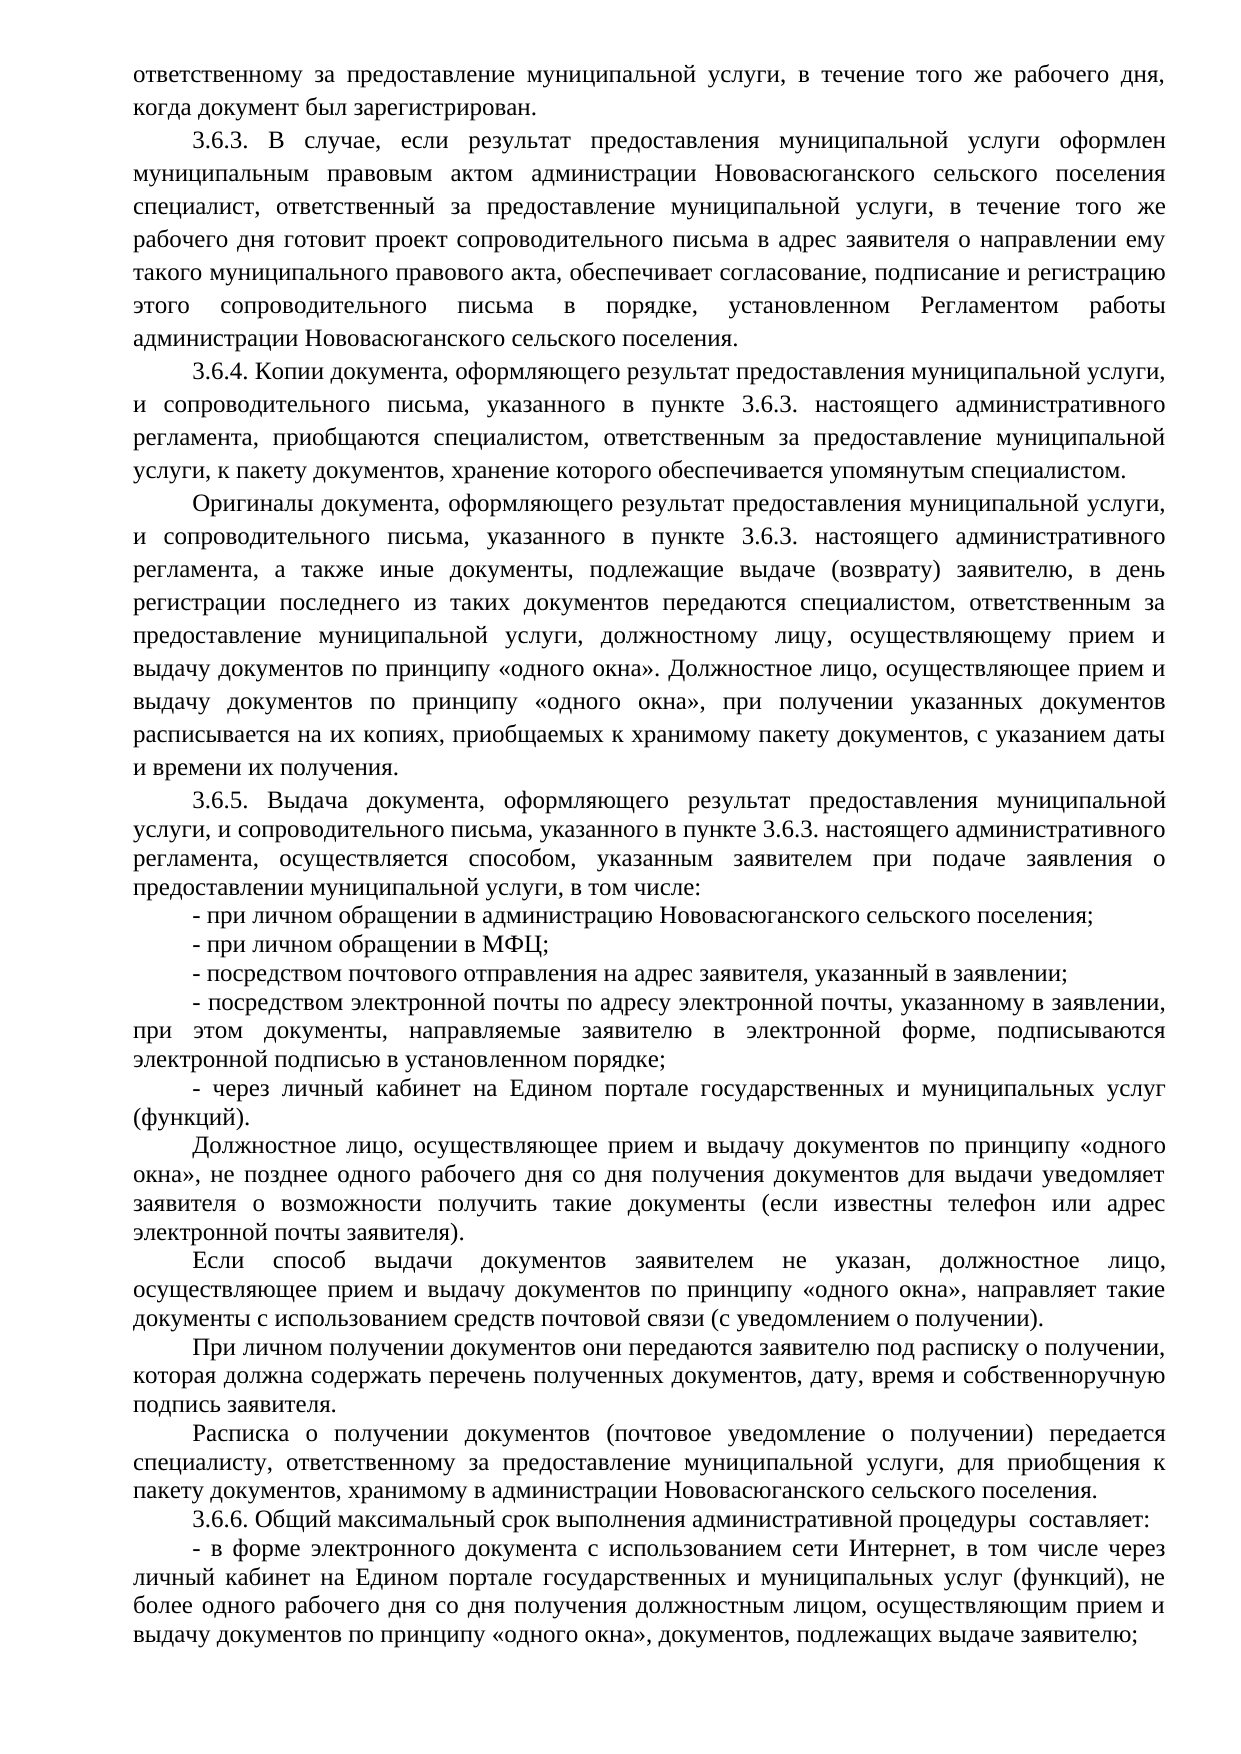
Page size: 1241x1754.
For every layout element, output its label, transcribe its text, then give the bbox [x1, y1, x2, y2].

text Если способ выдачи документов заявителем не указан, должностное лицо, осуществляющее прием и выдачу документов по принципу «одного окна», направляет такие документы с использованием средств почтовой связи (с уведомлением о получении). [133, 1246, 1167, 1332]
text 3.6.3. В случае, если результат предоставления муниципальной услуги оформлен муниципальным правовым актом администрации Нововасюганского сельского поселения специалист, ответственный за предоставление муниципальной услуги, в течение того же рабочего дня готовит проект сопроводительного письма в адрес заявителя о направлении ему такого муниципального правового акта, обеспечивает согласование, подписание и регистрацию этого сопроводительного письма в порядке, установленном Регламентом работы администрации Нововасюганского сельского поселения. [133, 125, 1167, 352]
text - при личном обращении в МФЦ; [133, 929, 1167, 958]
text Расписка о получении документов (почтовое уведомление о получении) передается специалисту, ответственному за предоставление муниципальной услуги, для приобщения к пакету документов, хранимому в администрации Нововасюганского сельского поселения. [133, 1418, 1167, 1504]
text 3.6.5. Выдача документа, оформляющего результат предоставления муниципальной услуги, и сопроводительного письма, указанного в пункте 3.6.3. настоящего административного регламента, осуществляется способом, указанным заявителем при подаче заявления о предоставлении муниципальной услуги, в том числе: [133, 786, 1167, 901]
text 3.6.6. Общий максимальный срок выполнения административной процедуры составляет: [133, 1504, 1167, 1533]
text Оригиналы документа, оформляющего результат предоставления муниципальной услуги, и сопроводительного письма, указанного в пункте 3.6.3. настоящего административного регламента, а также иные документы, подлежащие выдаче (возврату) заявителю, в день регистрации последнего из таких документов передаются специалистом, ответственным за предоставление муниципальной услуги, должностному лицу, осуществляющему прием и выдачу документов по принципу «одного окна». Должностное лицо, осуществляющее прием и выдачу документов по принципу «одного окна», при получении указанных документов расписывается на их копиях, приобщаемых к хранимому пакету документов, с указанием даты и времени их получения. [133, 488, 1167, 781]
text Должностное лицо, осуществляющее прием и выдачу документов по принципу «одного окна», не позднее одного рабочего дня со дня получения документов для выдачи уведомляет заявителя о возможности получить такие документы (если известны телефон или адрес электронной почты заявителя). [133, 1131, 1167, 1246]
text - посредством электронной почты по адресу электронной почты, указанному в заявлении, при этом документы, направляемые заявителю в электронной форме, подписываются электронной подписью в установленном порядке; [133, 987, 1167, 1073]
text - в форме электронного документа с использованием сети Интернет, в том числе через личный кабинет на Едином портале государственных и муниципальных услуг (функций), не более одного рабочего дня со дня получения должностным лицом, осуществляющим прием и выдачу документов по принципу «одного окна», документов, подлежащих выдаче заявителю; [133, 1533, 1167, 1648]
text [133, 59, 1167, 121]
text 3.6.4. Копии документа, оформляющего результат предоставления муниципальной услуги, и сопроводительного письма, указанного в пункте 3.6.3. настоящего административного регламента, приобщаются специалистом, ответственным за предоставление муниципальной услуги, к пакету документов, хранение которого обеспечивается упомянутым специалистом. [133, 356, 1167, 484]
text - через личный кабинет на Едином портале государственных и муниципальных услуг (функций). [133, 1073, 1167, 1131]
text - посредством почтового отправления на адрес заявителя, указанный в заявлении; [133, 958, 1167, 987]
text - при личном обращении в администрацию Нововасюганского сельского поселения; [133, 901, 1167, 929]
text При личном получении документов они передаются заявителю под расписку о получении, которая должна содержать перечень полученных документов, дату, время и собственноручную подпись заявителя. [133, 1332, 1167, 1418]
